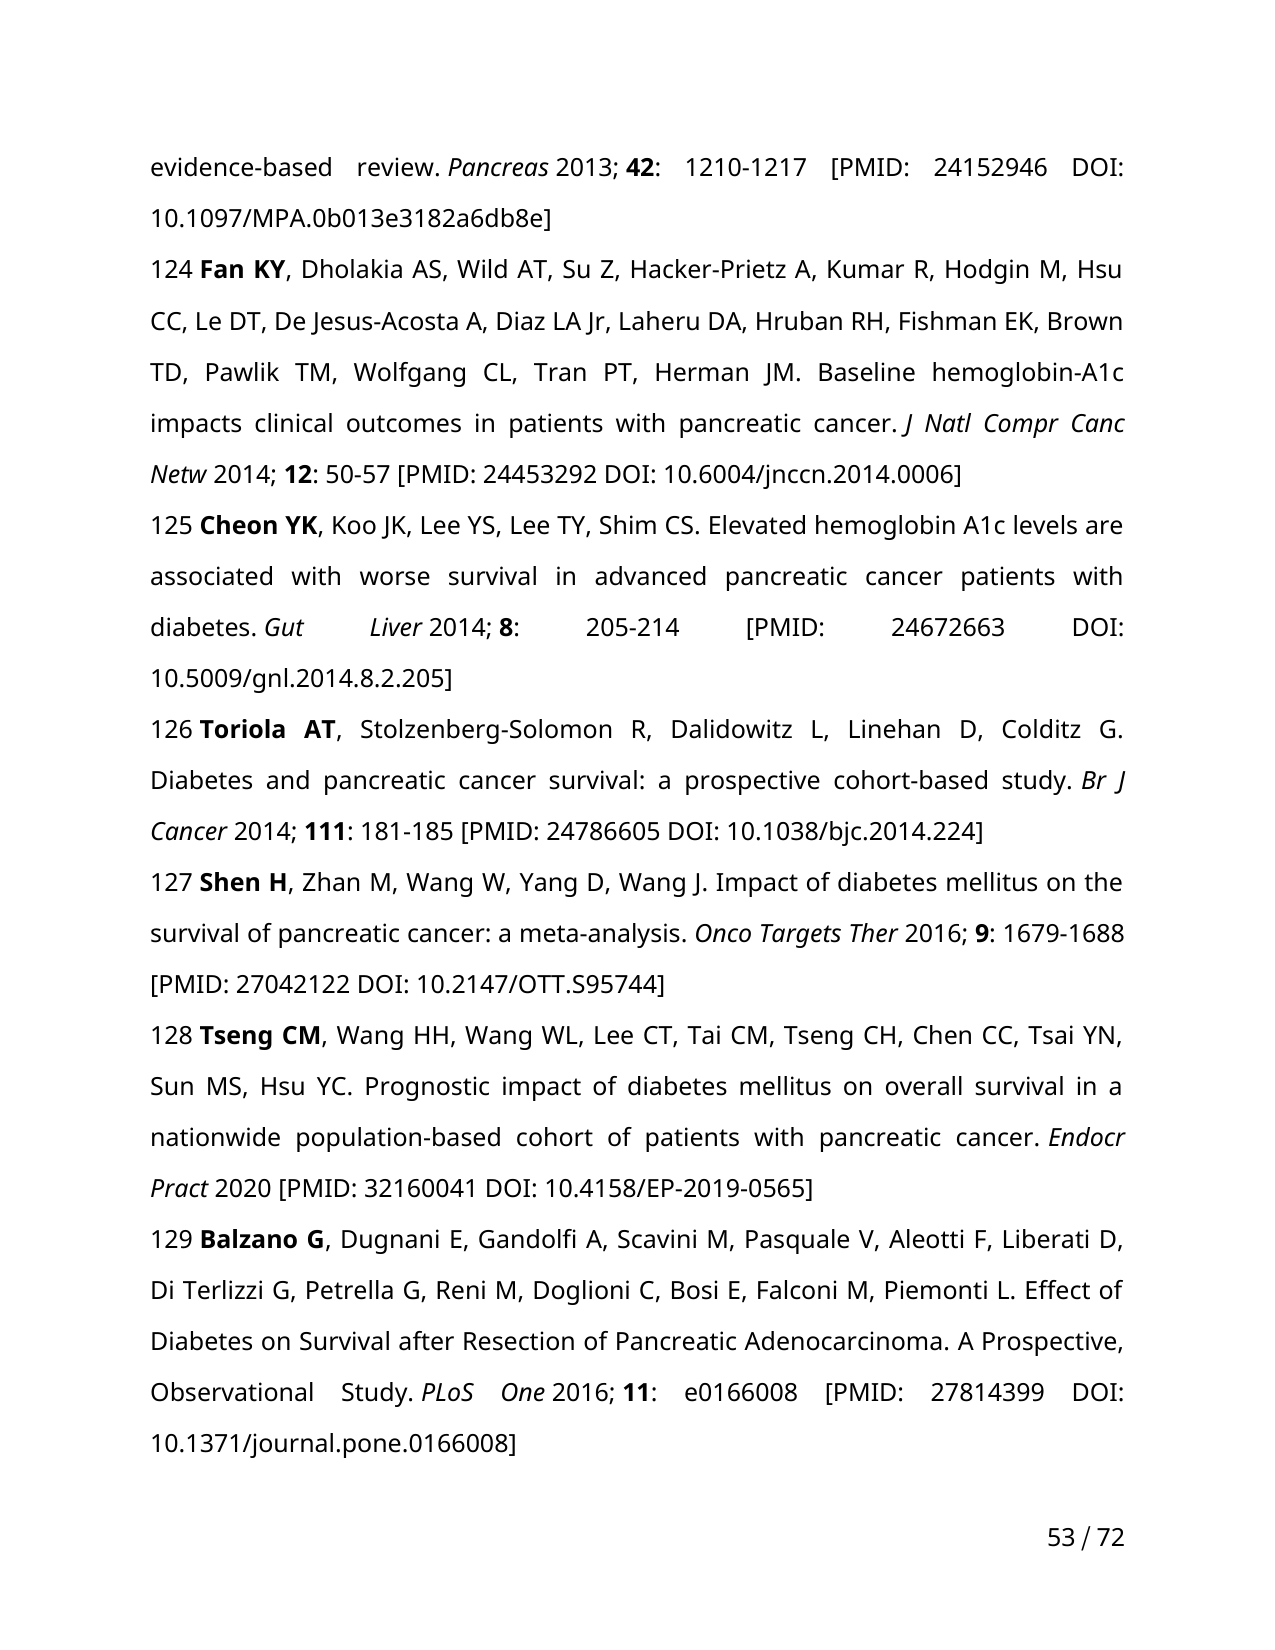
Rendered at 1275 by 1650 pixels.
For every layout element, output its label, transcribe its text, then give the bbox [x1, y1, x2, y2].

text 129 Balzano G, Dugnani E, Gandolfi A, Scavini M, Pasquale V, Aleotti F, Liberati D, Di Terlizzi G, Petrella G, Reni M, Doglioni C, Bosi E, Falconi M, Piemonti L. Effect of Diabetes on Survival after Resection of Pancreatic Adenocarcinoma. A Prospective, Observational Study. PLoS One 2016; 11: e0166008 [PMID: 27814399 DOI: 10.1371/journal.pone.0166008] [150, 1222, 1125, 1460]
text 127 Shen H, Zhan M, Wang W, Yang D, Wang J. Impact of diabetes mellitus on the survival of pancreatic cancer: a meta-analysis. Onco Targets Ther 2016; 9: 1679-1688 [PMID: 27042122 DOI: 10.2147/OTT.S95744] [150, 864, 1125, 1001]
text 128 Tseng CM, Wang HH, Wang WL, Lee CT, Tai CM, Tseng CH, Chen CC, Tsai YN, Sun MS, Hsu YC. Prognostic impact of diabetes mellitus on overall survival in a nationwide population-based cohort of patients with pancreatic cancer. Endocr Pract 2020 [PMID: 32160041 DOI: 10.4158/EP-2019-0565] [150, 1018, 1125, 1205]
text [150, 150, 1125, 235]
text 125 Cheon YK, Koo JK, Lee YS, Lee TY, Shim CS. Elevated hemoglobin A1c levels are associated with worse survival in advanced pancreatic cancer patients with diabetes. Gut Liver 2014; 8: 205-214 [PMID: 24672663 DOI: 10.5009/gnl.2014.8.2.205] [150, 507, 1125, 694]
text 124 Fan KY, Dholakia AS, Wild AT, Su Z, Hacker-Prietz A, Kumar R, Hodgin M, Hsu CC, Le DT, De Jesus-Acosta A, Diaz LA Jr, Laheru DA, Hruban RH, Fishman EK, Brown TD, Pawlik TM, Wolfgang CL, Tran PT, Herman JM. Baseline hemoglobin-A1c impacts clinical outcomes in patients with pancreatic cancer. J Natl Compr Canc Netw 2014; 12: 50-57 [PMID: 24453292 DOI: 10.6004/jnccn.2014.0006] [150, 252, 1125, 490]
text 126 Toriola AT, Stolzenberg-Solomon R, Dalidowitz L, Linehan D, Colditz G. Diabetes and pancreatic cancer survival: a prospective cohort-based study. Br J Cancer 2014; 111: 181-185 [PMID: 24786605 DOI: 10.1038/bjc.2014.224] [150, 711, 1125, 848]
